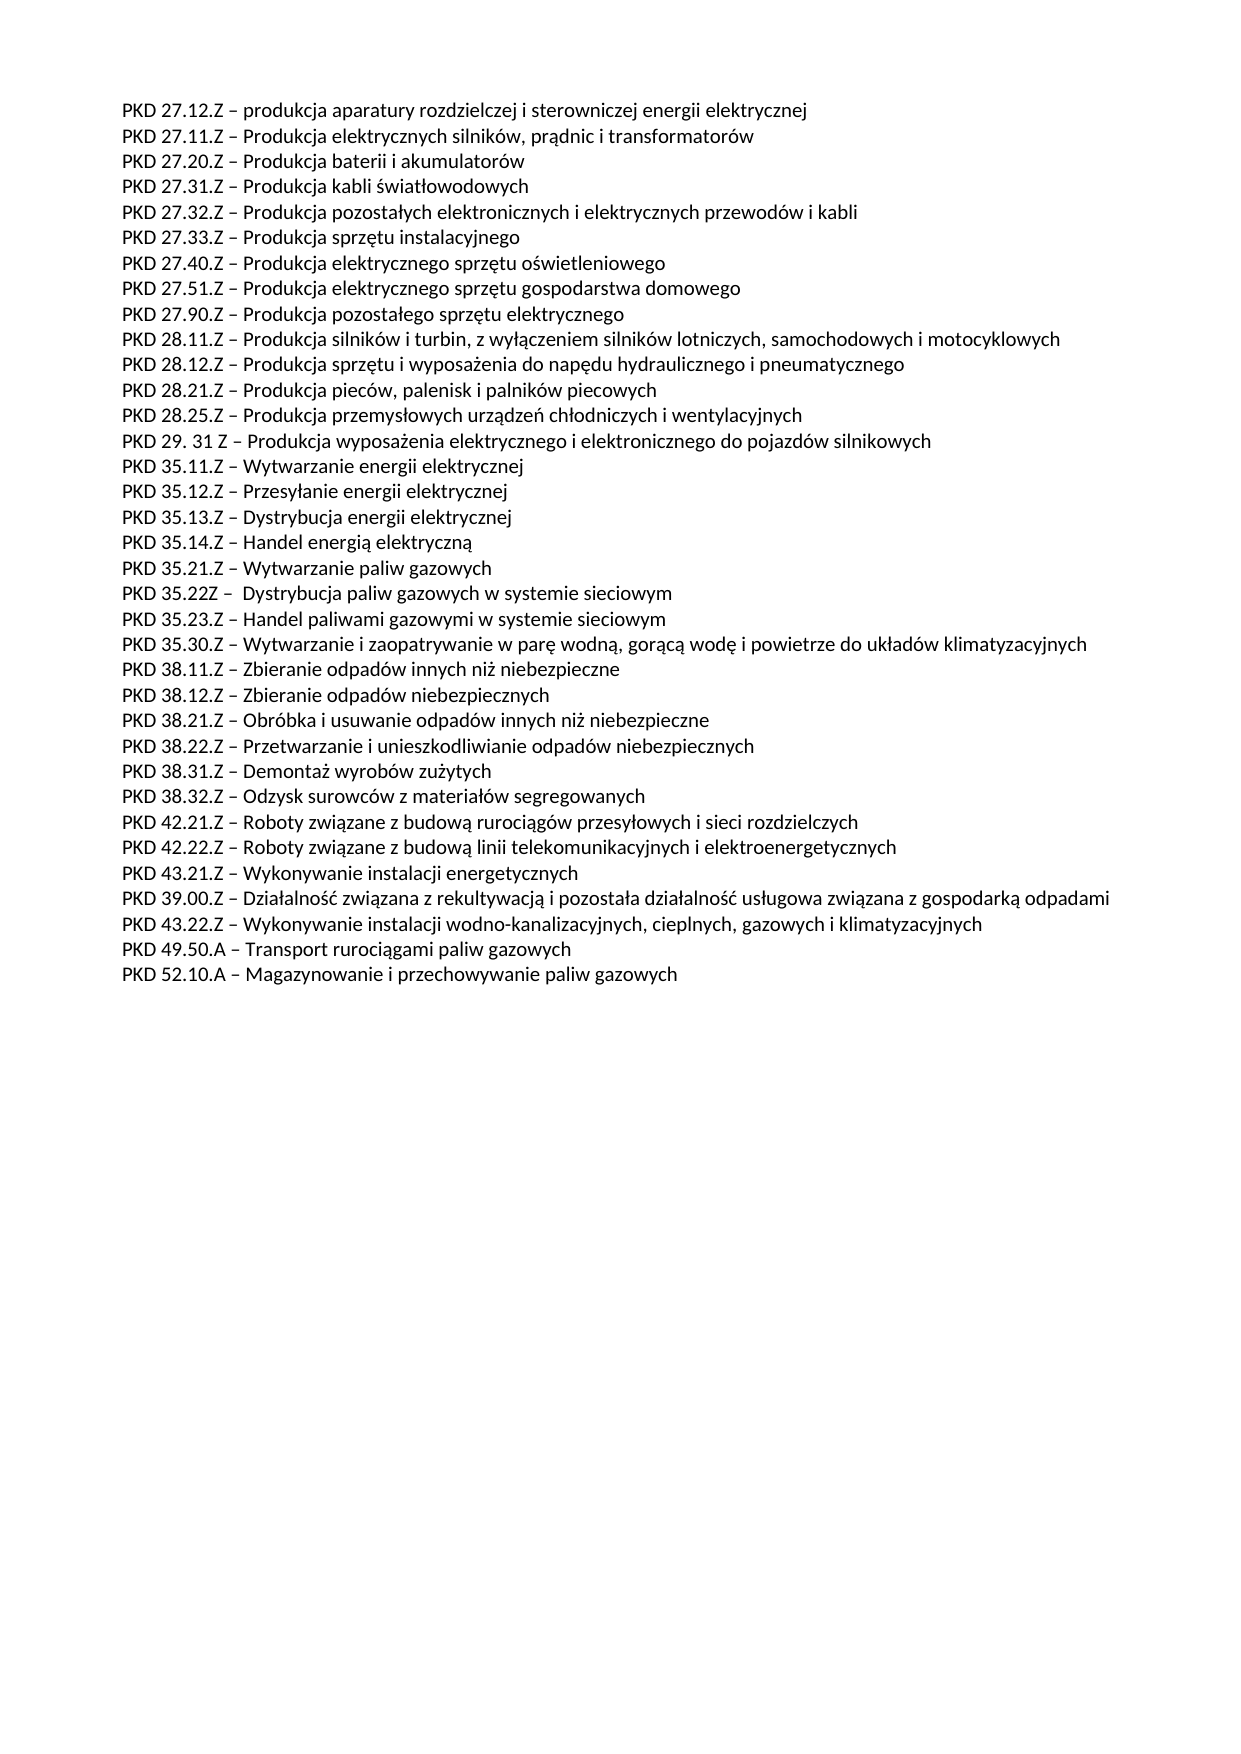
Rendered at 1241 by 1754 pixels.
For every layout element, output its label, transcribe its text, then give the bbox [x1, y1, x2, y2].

text PKD 27.33.Z – Produkcja sprzętu instalacyjnego [122, 224, 1137, 250]
text PKD 43.22.Z – Wykonywanie instalacji wodno-kanalizacyjnych, cieplnych, gazowych i klimatyzacyjnych [122, 911, 1137, 936]
text PKD 28.25.Z – Produkcja przemysłowych urządzeń chłodniczych i wentylacyjnych [122, 402, 1137, 428]
text PKD 35.30.Z – Wytwarzanie i zaopatrywanie w parę wodną, gorącą wodę i powietrze do układów klimatyzacyjnych [122, 631, 1137, 657]
text PKD 35.12.Z – Przesyłanie energii elektrycznej [122, 479, 1137, 504]
text PKD 27.90.Z – Produkcja pozostałego sprzętu elektrycznego [122, 301, 1137, 326]
text PKD 49.50.A – Transport rurociągami paliw gazowych [122, 936, 1137, 962]
text PKD 38.12.Z – Zbieranie odpadów niebezpiecznych [122, 682, 1137, 707]
text PKD 38.22.Z – Przetwarzanie i unieszkodliwianie odpadów niebezpiecznych [122, 733, 1137, 758]
text PKD 35.14.Z – Handel energią elektryczną [122, 529, 1137, 555]
text PKD 35.21.Z – Wytwarzanie paliw gazowych [122, 555, 1137, 580]
text PKD 35.22Z – Dystrybucja paliw gazowych w systemie sieciowym [122, 580, 1137, 606]
text PKD 38.21.Z – Obróbka i usuwanie odpadów innych niż niebezpieczne [122, 707, 1137, 733]
text PKD 28.21.Z – Produkcja pieców, palenisk i palników piecowych [122, 377, 1137, 402]
text PKD 29. 31 Z – Produkcja wyposażenia elektrycznego i elektronicznego do pojazdów silnikowych [122, 428, 1137, 453]
text PKD 35.13.Z – Dystrybucja energii elektrycznej [122, 504, 1137, 529]
text PKD 42.21.Z – Roboty związane z budową rurociągów przesyłowych i sieci rozdzielczych [122, 809, 1137, 834]
text PKD 38.31.Z – Demontaż wyrobów zużytych [122, 758, 1137, 784]
text PKD 28.11.Z – Produkcja silników i turbin, z wyłączeniem silników lotniczych, samochodowych i motocyklowych [122, 326, 1137, 352]
text PKD 28.12.Z – Produkcja sprzętu i wyposażenia do napędu hydraulicznego i pneumatycznego [122, 352, 1137, 377]
text PKD 27.12.Z – produkcja aparatury rozdzielczej i sterowniczej energii elektrycznej [122, 97, 1137, 123]
text PKD 38.11.Z – Zbieranie odpadów innych niż niebezpieczne [122, 657, 1137, 682]
text PKD 27.11.Z – Produkcja elektrycznych silników, prądnic i transformatorów [122, 123, 1137, 148]
text PKD 52.10.A – Magazynowanie i przechowywanie paliw gazowych [122, 962, 1137, 987]
text PKD 27.32.Z – Produkcja pozostałych elektronicznych i elektrycznych przewodów i kabli [122, 199, 1137, 224]
text PKD 43.21.Z – Wykonywanie instalacji energetycznych [122, 860, 1137, 885]
text PKD 38.32.Z – Odzysk surowców z materiałów segregowanych [122, 784, 1137, 809]
text PKD 27.31.Z – Produkcja kabli światłowodowych [122, 174, 1137, 199]
text PKD 27.51.Z – Produkcja elektrycznego sprzętu gospodarstwa domowego [122, 275, 1137, 301]
text PKD 39.00.Z – Działalność związana z rekultywacją i pozostała działalność usługowa związana z gospodarką odpadami [122, 885, 1137, 911]
text PKD 35.11.Z – Wytwarzanie energii elektrycznej [122, 453, 1137, 479]
text PKD 35.23.Z – Handel paliwami gazowymi w systemie sieciowym [122, 606, 1137, 631]
text PKD 42.22.Z – Roboty związane z budową linii telekomunikacyjnych i elektroenergetycznych [122, 834, 1137, 860]
text PKD 27.40.Z – Produkcja elektrycznego sprzętu oświetleniowego [122, 250, 1137, 275]
text PKD 27.20.Z – Produkcja baterii i akumulatorów [122, 148, 1137, 174]
